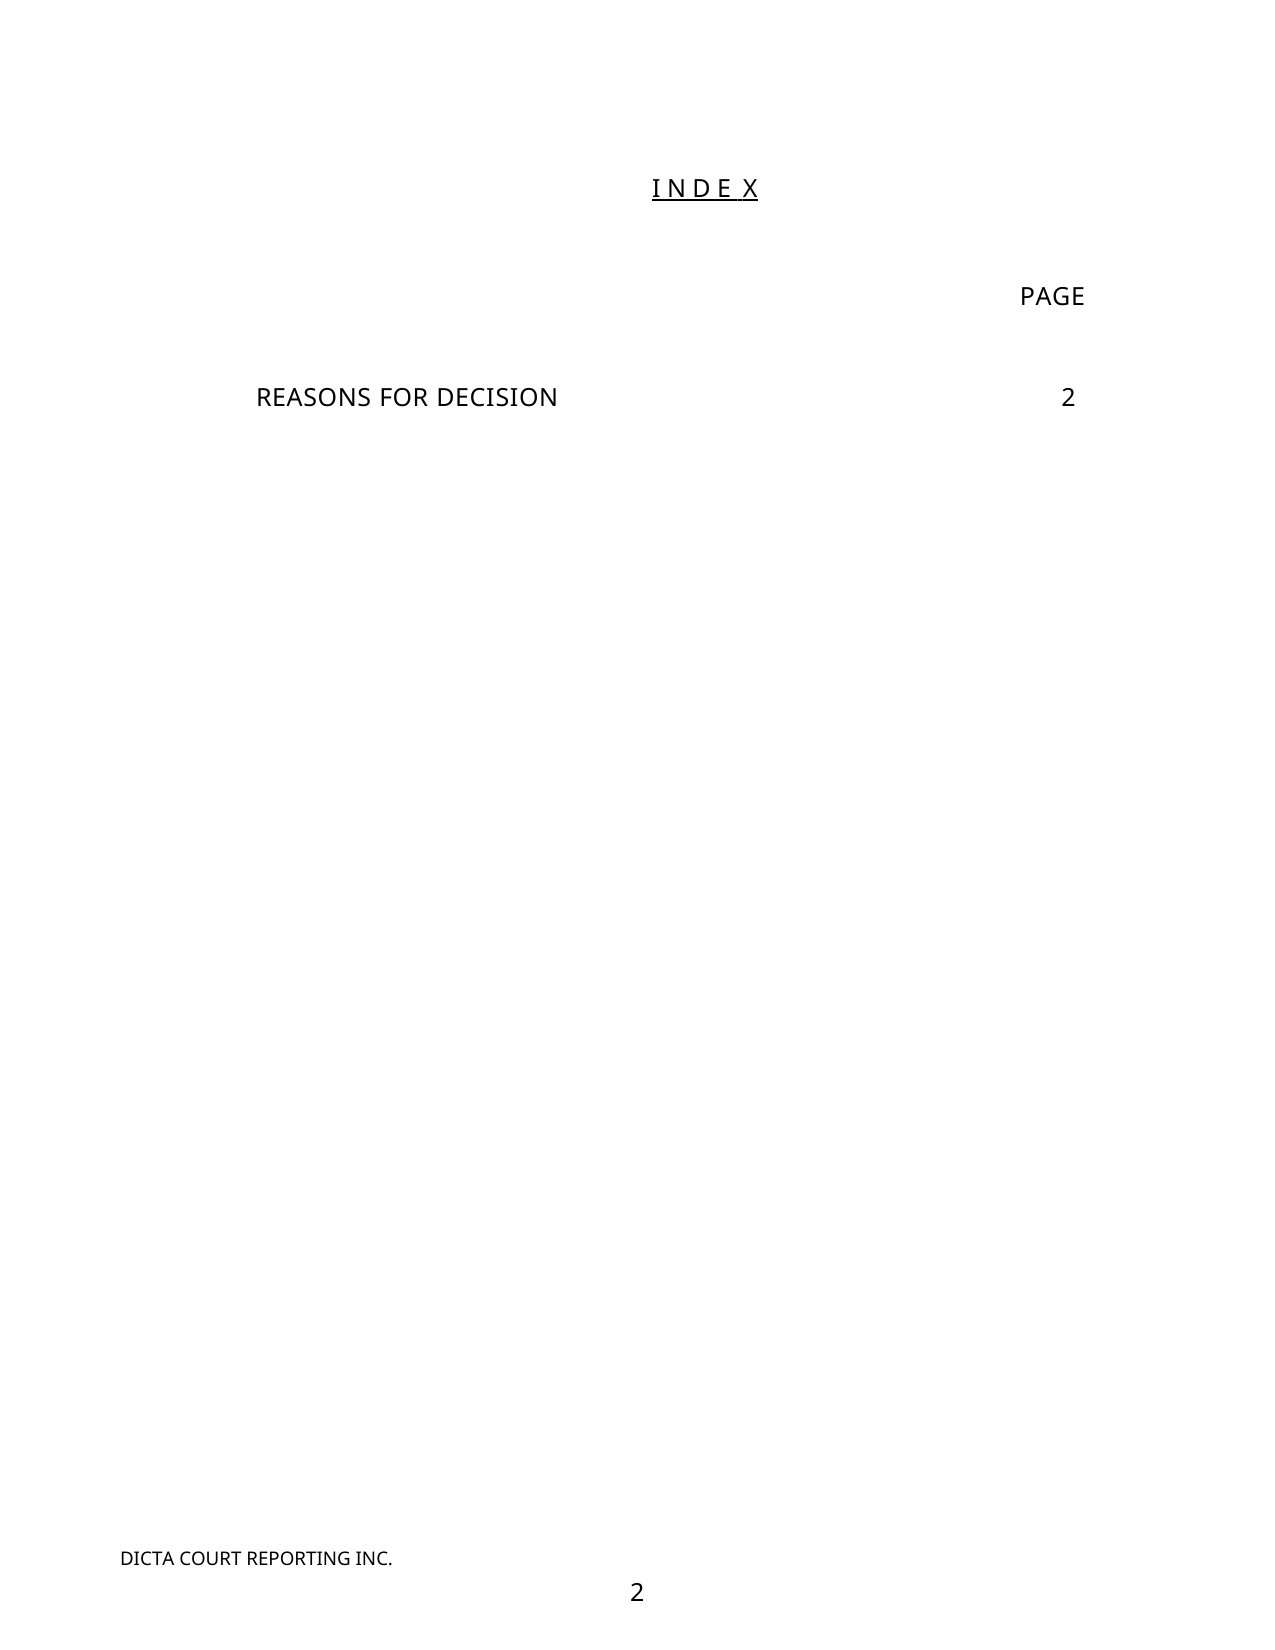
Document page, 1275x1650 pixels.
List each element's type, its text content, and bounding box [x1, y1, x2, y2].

text I N D E X [597, 170, 812, 204]
text REASONS FOR DECISION 2 [256, 379, 1152, 413]
text PAGE [106, 278, 1085, 312]
